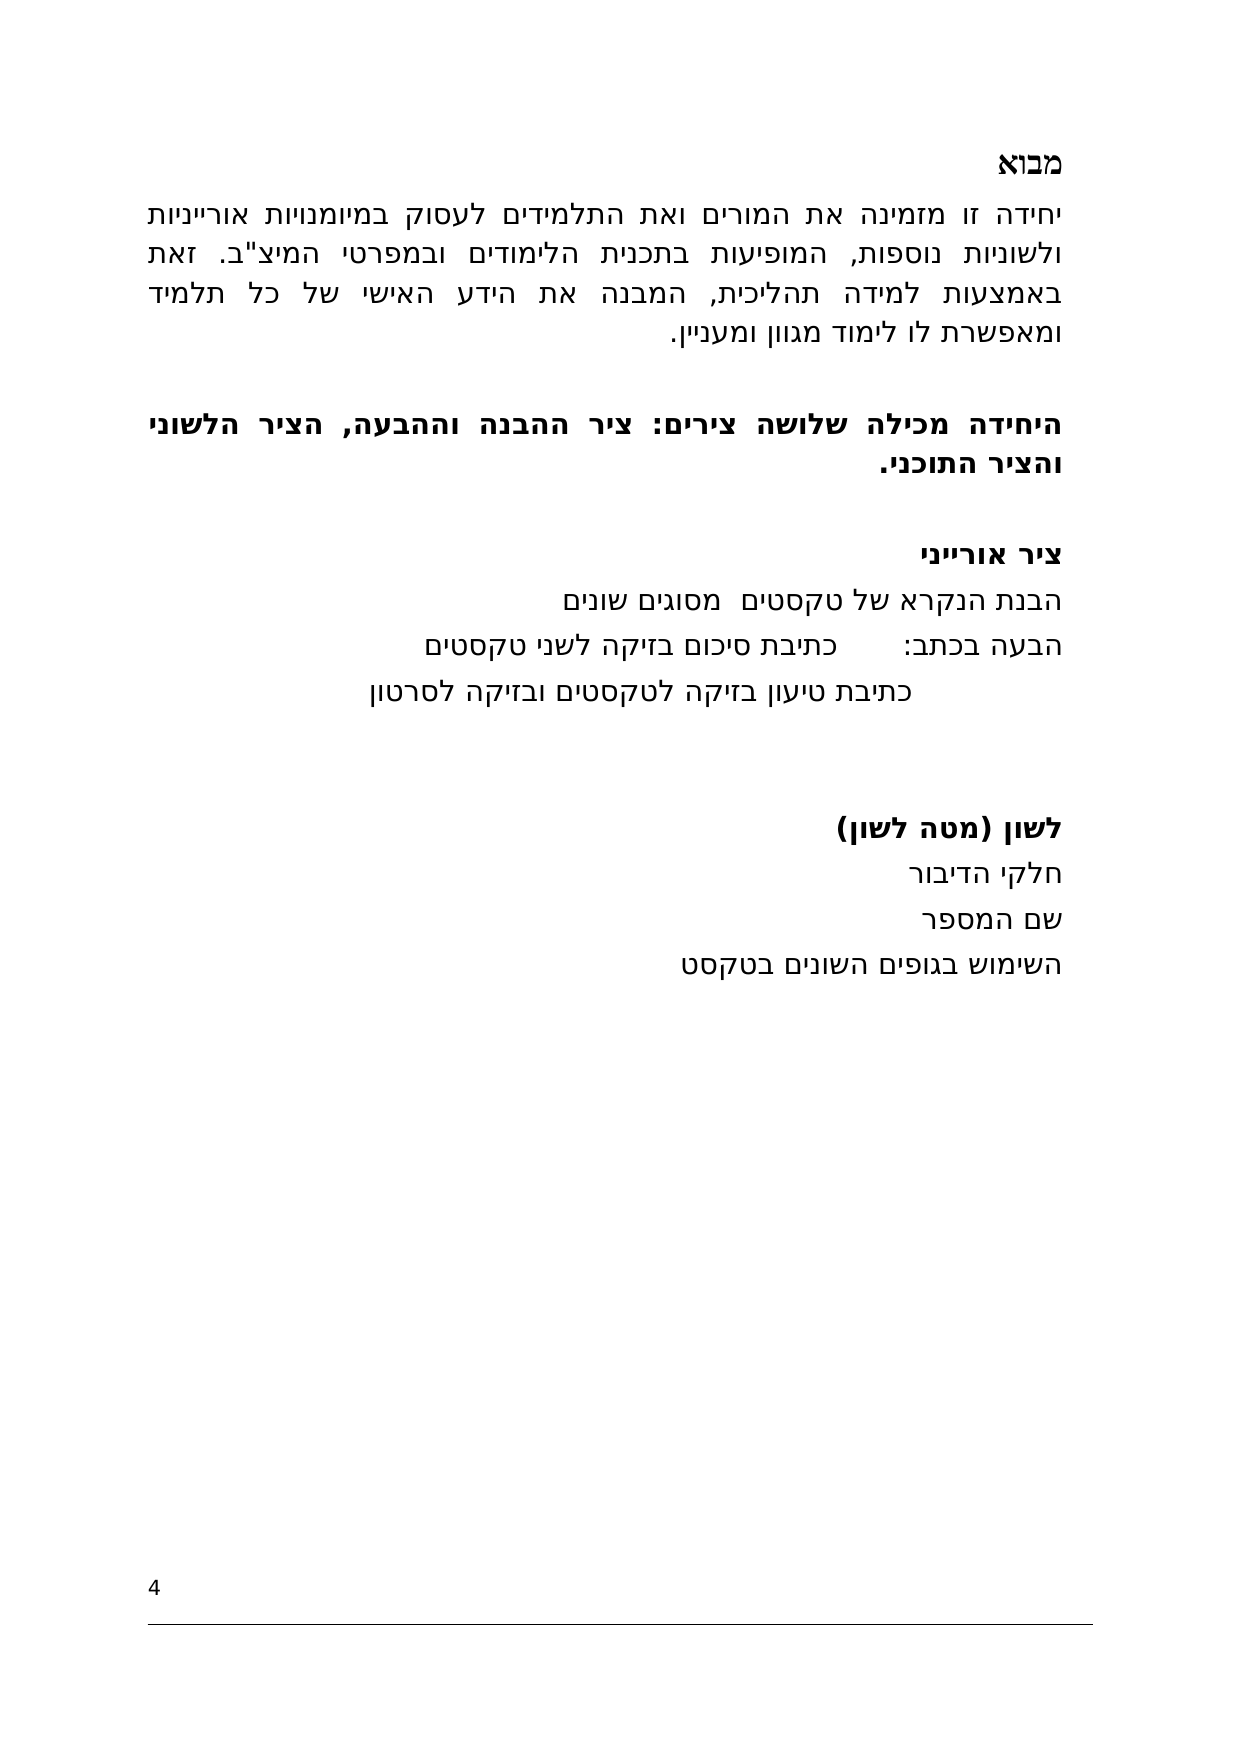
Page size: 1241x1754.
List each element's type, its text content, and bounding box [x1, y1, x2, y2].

text היחידה מכילה שלושה צירים: ציר ההבנה וההבעה, הציר הלשוני והציר התוכני. [148, 401, 1063, 481]
text השימוש בגופים השונים בטקסט [148, 942, 1063, 982]
text ציר אורייני [148, 532, 1063, 572]
text הבעה בכתב: כתיבת סיכום בזיקה לשני טקסטים [148, 623, 1063, 663]
text הבנת הנקרא של טקסטים מסוגים שונים [148, 578, 1063, 617]
text כתיבת טיעון בזיקה לטקסטים ובזיקה לסרטון [148, 669, 1063, 708]
text חלקי הדיבור [148, 851, 1063, 891]
text יחידה זו מזמינה את המורים ואת התלמידים לעסוק במיומנויות אורייניות ולשוניות נוספות, המופיעות בתכנית הלימודים ובמפרטי המיצ"ב. זאת באמצעות למידה תהליכית, המבנה את הידע האישי של כל תלמיד ומאפשרת לו לימוד מגוון ומעניין. [148, 191, 1063, 350]
subtitle מבוא [148, 143, 1063, 181]
text לשון (מטה לשון) [148, 805, 1063, 845]
text שם המספר [148, 896, 1063, 936]
